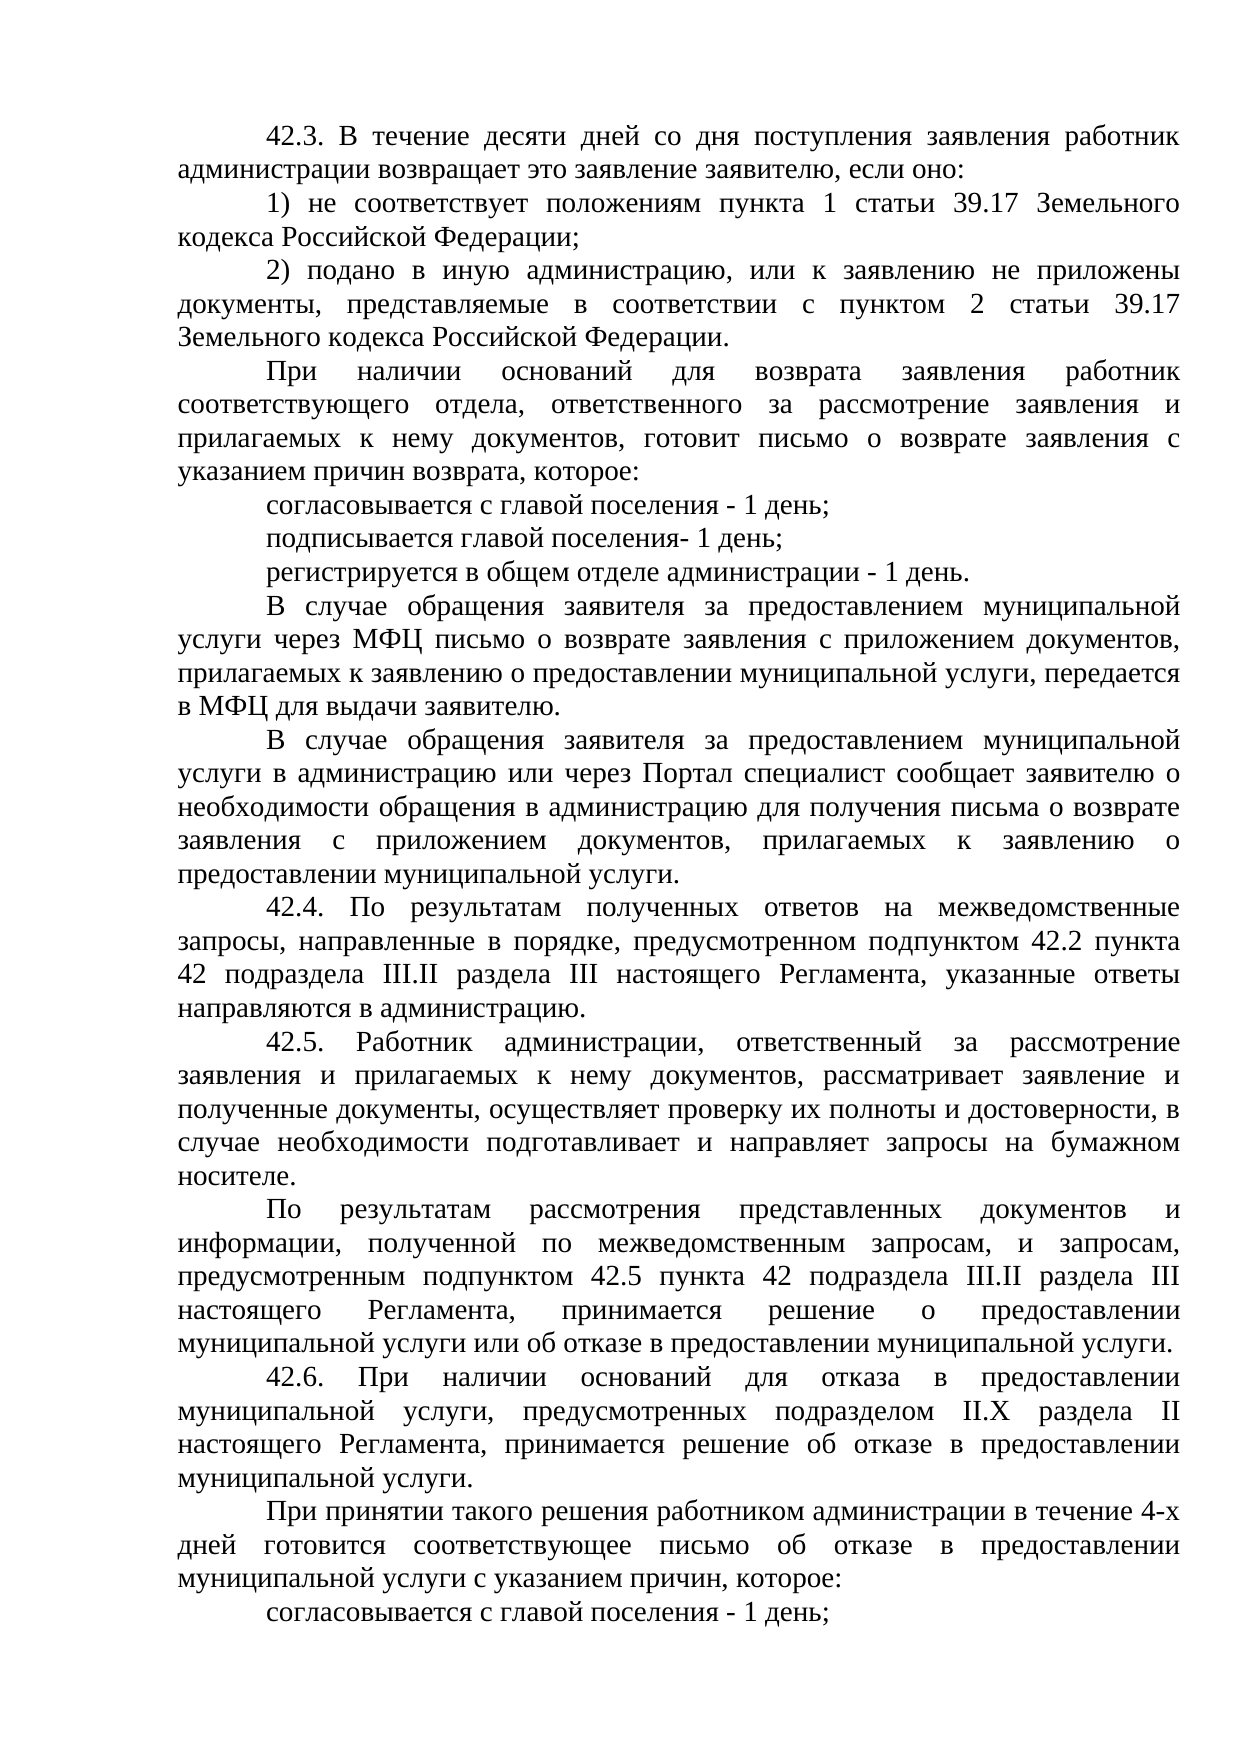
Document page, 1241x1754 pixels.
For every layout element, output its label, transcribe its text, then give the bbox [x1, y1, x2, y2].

text При принятии такого решения работником администрации в течение 4-х дней готовится соответствующее письмо об отказе в предоставлении муниципальной услуги с указанием причин, которое: [177, 1493, 1181, 1594]
text 42.6. При наличии оснований для отказа в предоставлении муниципальной услуги, предусмотренных подразделом II.X раздела II настоящего Регламента, принимается решение об отказе в предоставлении муниципальной услуги. [177, 1359, 1181, 1493]
text 42.4. По результатам полученных ответов на межведомственные запросы, направленные в порядке, предусмотренном подпунктом 42.2 пункта 42 подраздела III.II раздела III настоящего Регламента, указанные ответы направляются в администрацию. [177, 889, 1181, 1024]
text В случае обращения заявителя за предоставлением муниципальной услуги в администрацию или через Портал специалист сообщает заявителю о необходимости обращения в администрацию для получения письма о возврате заявления с приложением документов, прилагаемых к заявлению о предоставлении муниципальной услуги. [177, 722, 1181, 889]
text 42.5. Работник администрации, ответственный за рассмотрение заявления и прилагаемых к нему документов, рассматривает заявление и полученные документы, осуществляет проверку их полноты и достоверности, в случае необходимости подготавливает и направляет запросы на бумажном носителе. [177, 1024, 1181, 1191]
text согласовывается с главой поселения - 1 день; [177, 1594, 1181, 1627]
text 42.3. В течение десяти дней со дня поступления заявления работник администрации возвращает это заявление заявителю, если оно: [177, 118, 1181, 185]
text В случае обращения заявителя за предоставлением муниципальной услуги через МФЦ письмо о возврате заявления с приложением документов, прилагаемых к заявлению о предоставлении муниципальной услуги, передается в МФЦ для выдачи заявителю. [177, 588, 1181, 722]
text подписывается главой поселения- 1 день; [177, 521, 1181, 554]
text При наличии оснований для возврата заявления работник соответствующего отдела, ответственного за рассмотрение заявления и прилагаемых к нему документов, готовит письмо о возврате заявления с указанием причин возврата, которое: [177, 353, 1181, 487]
text 2) подано в иную администрацию, или к заявлению не приложены документы, представляемые в соответствии с пунктом 2 статьи 39.17 Земельного кодекса Российской Федерации. [177, 252, 1181, 353]
text По результатам рассмотрения представленных документов и информации, полученной по межведомственным запросам, и запросам, предусмотренным подпунктом 42.5 пункта 42 подраздела III.II раздела III настоящего Регламента, принимается решение о предоставлении муниципальной услуги или об отказе в предоставлении муниципальной услуги. [177, 1191, 1181, 1359]
text согласовывается с главой поселения - 1 день; [177, 487, 1181, 521]
text 1) не соответствует положениям пункта 1 статьи 39.17 Земельного кодекса Российской Федерации; [177, 185, 1181, 252]
text регистрируется в общем отделе администрации - 1 день. [177, 554, 1181, 588]
